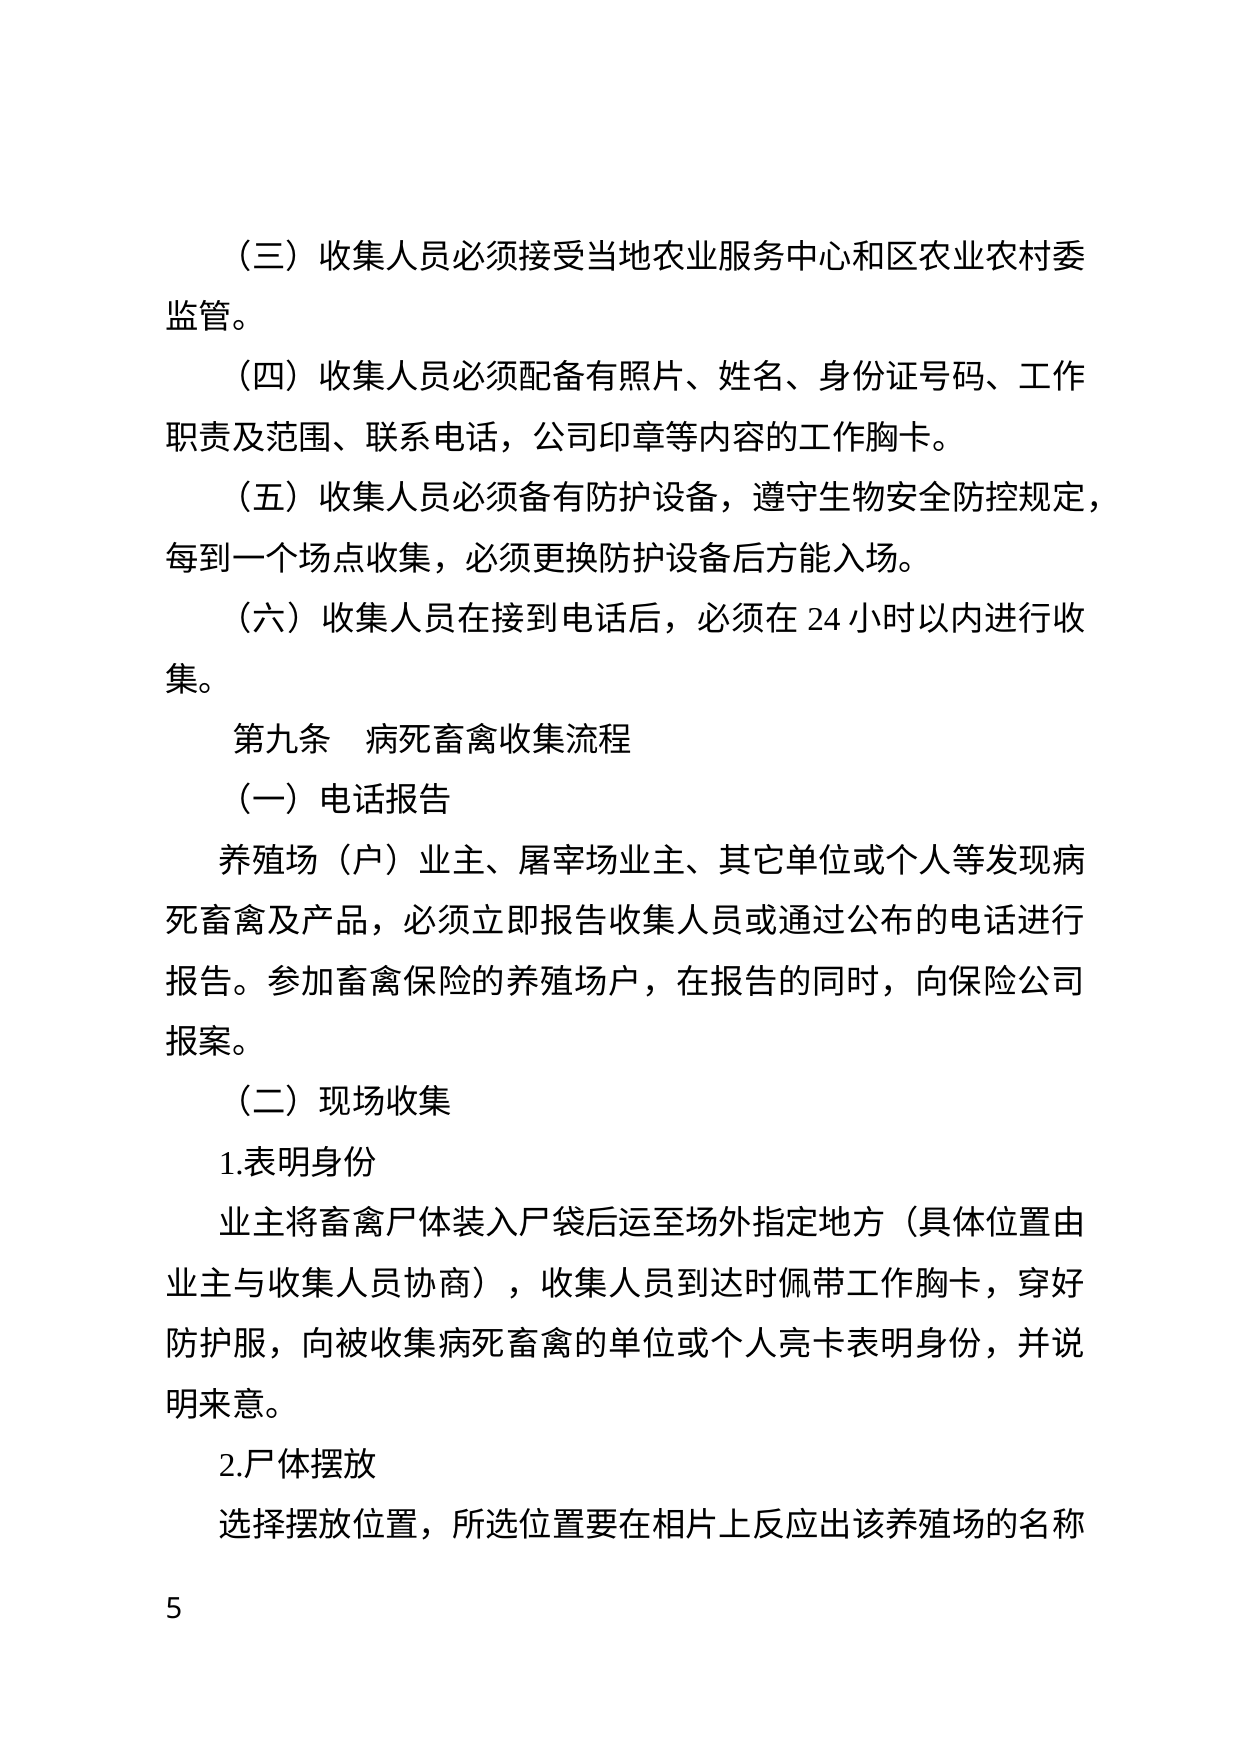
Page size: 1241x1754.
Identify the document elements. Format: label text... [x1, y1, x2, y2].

text 养殖场（户）业主、屠宰场业主、其它单位或个人等发现病死畜禽及产品，必须立即报告收集人员或通过公布的电话进行报告。参加畜禽保险的养殖场户，在报告的同时，向保险公司报案。 [165, 824, 1087, 1066]
text （六）收集人员在接到电话后，必须在24小时以内进行收集。 [165, 582, 1087, 703]
text （五）收集人员必须备有防护设备，遵守生物安全防控规定，每到一个场点收集，必须更换防护设备后方能入场。 [165, 461, 1087, 582]
text （三）收集人员必须接受当地农业服务中心和区农业农村委监管。 [165, 220, 1087, 341]
text 2.尸体摆放 [165, 1428, 1087, 1488]
text （二）现场收集 [165, 1066, 1087, 1126]
text 业主将畜禽尸体装入尸袋后运至场外指定地方（具体位置由业主与收集人员协商），收集人员到达时佩带工作胸卡，穿好防护服，向被收集病死畜禽的单位或个人亮卡表明身份，并说明来意。 [165, 1186, 1087, 1428]
text 第九条 病死畜禽收集流程 [165, 703, 1087, 763]
text （四）收集人员必须配备有照片、姓名、身份证号码、工作职责及范围、联系电话，公司印章等内容的工作胸卡。 [165, 341, 1087, 461]
text 1.表明身份 [165, 1126, 1087, 1186]
text （一）电话报告 [165, 763, 1087, 824]
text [165, 1488, 1087, 1549]
